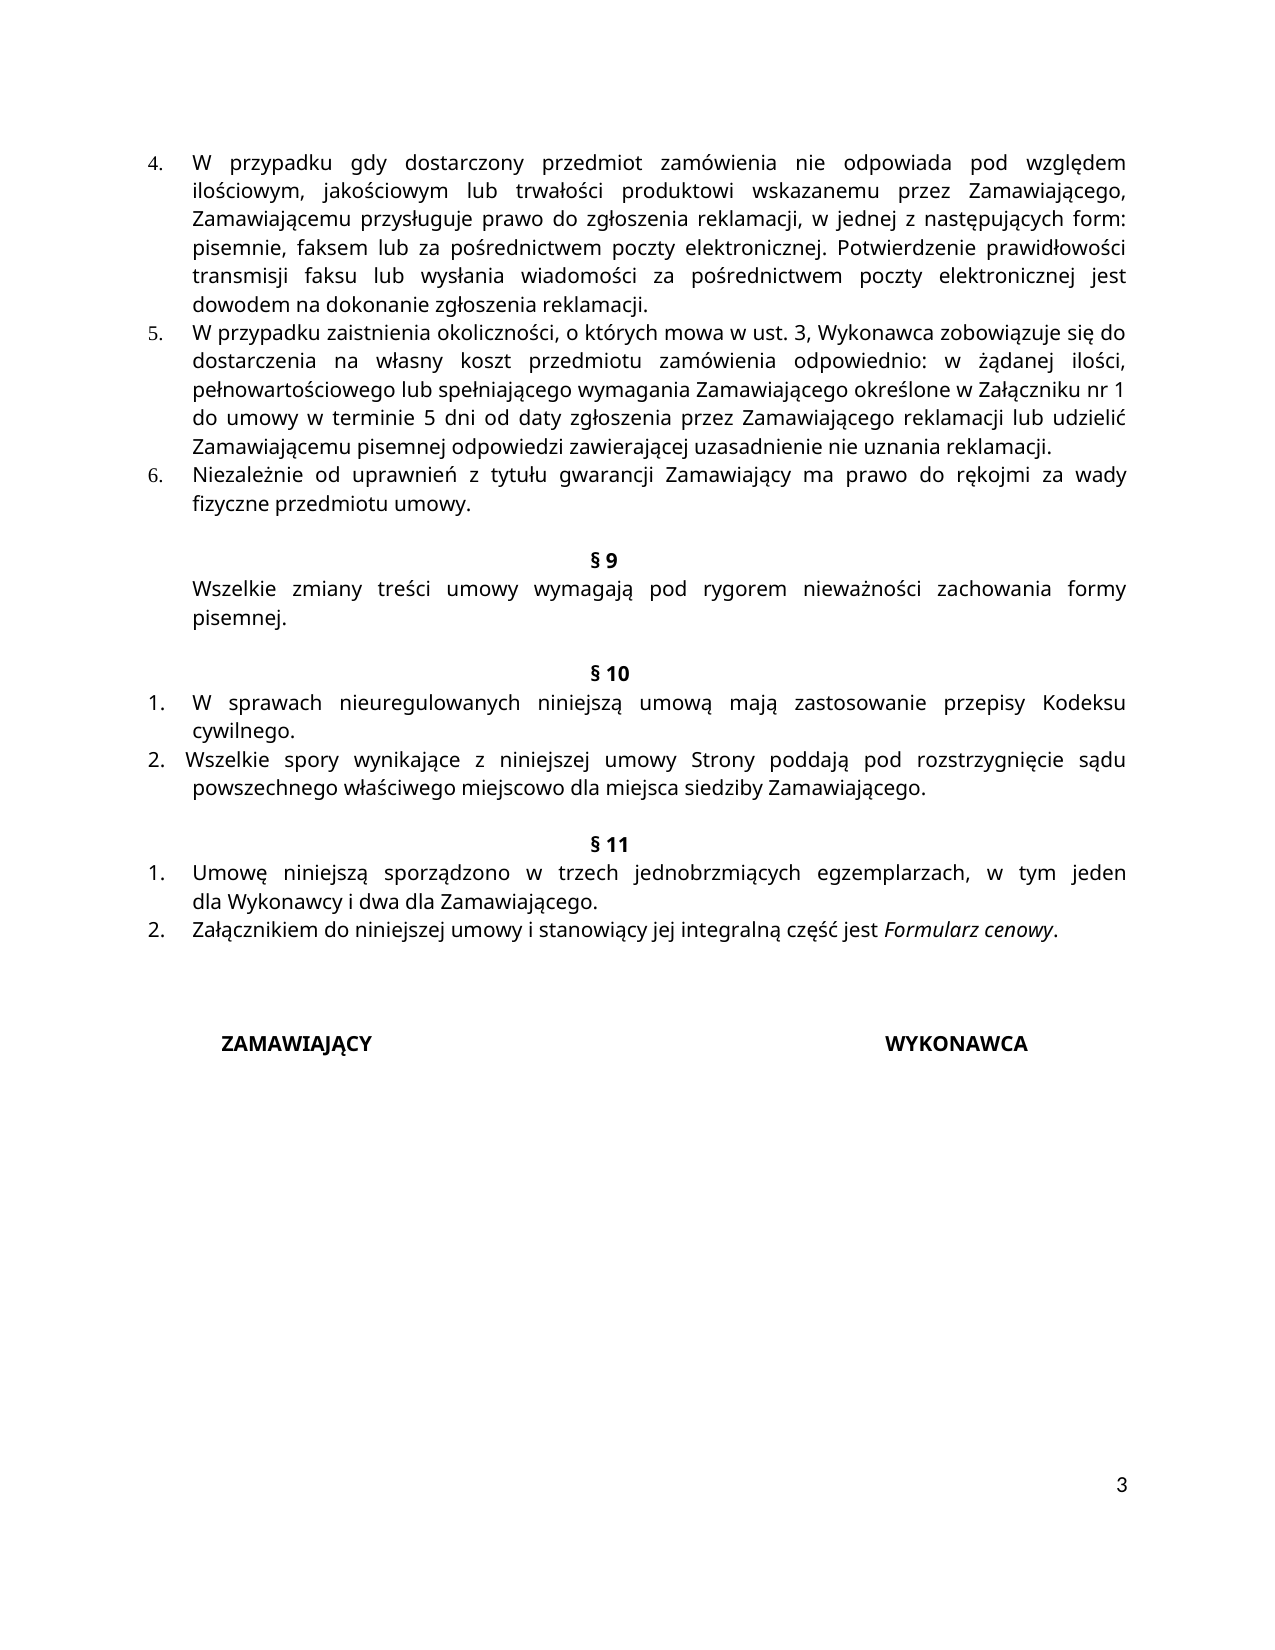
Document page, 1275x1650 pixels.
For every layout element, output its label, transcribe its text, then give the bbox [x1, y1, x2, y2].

list Umowę niniejszą sporządzono w trzech jednobrzmiących egzemplarzach, w tym jeden dla Wykonawcy i dwa dla Zamawiającego. [148, 858, 1127, 915]
list Niezależnie od uprawnień z tytułu gwarancji Zamawiający ma prawo do rękojmi za wady fizyczne przedmiotu umowy. [148, 460, 1127, 517]
list W przypadku gdy dostarczony przedmiot zamówienia nie odpowiada pod względem ilościowym, jakościowym lub trwałości produktowi wskazanemu przez Zamawiającego, Zamawiającemu przysługuje prawo do zgłoszenia reklamacji, w jednej z następujących form: pisemnie, faksem lub za pośrednictwem poczty elektronicznej. Potwierdzenie prawidłowości transmisji faksu lub wysłania wiadomości za pośrednictwem poczty elektronicznej jest dowodem na dokonanie zgłoszenia reklamacji. [148, 148, 1127, 318]
text ZAMAWIAJĄCY WYKONAWCA [148, 1029, 1127, 1058]
list Załącznikiem do niniejszej umowy i stanowiący jej integralną część jest Formularz cenowy. [148, 915, 1127, 944]
list Wszelkie spory wynikające z niniejszej umowy Strony poddają pod rozstrzygnięcie sądu powszechnego właściwego miejscowo dla miejsca siedziby Zamawiającego. [148, 745, 1127, 802]
text § 9 [516, 546, 1127, 574]
text Wszelkie zmiany treści umowy wymagają pod rygorem nieważności zachowania formy pisemnej. [192, 574, 1127, 631]
text § 11 [516, 830, 1127, 858]
list W sprawach nieuregulowanych niniejszą umową mają zastosowanie przepisy Kodeksu cywilnego. [148, 688, 1127, 745]
list W przypadku zaistnienia okoliczności, o których mowa w ust. 3, Wykonawca zobowiązuje się do dostarczenia na własny koszt przedmiotu zamówienia odpowiednio: w żądanej ilości, pełnowartościowego lub spełniającego wymagania Zamawiającego określone w Załączniku nr 1 do umowy w terminie 5 dni od daty zgłoszenia przez Zamawiającego reklamacji lub udzielić Zamawiającemu pisemnej odpowiedzi zawierającej uzasadnienie nie uznania reklamacji. [148, 318, 1127, 460]
text § 10 [516, 659, 1127, 688]
